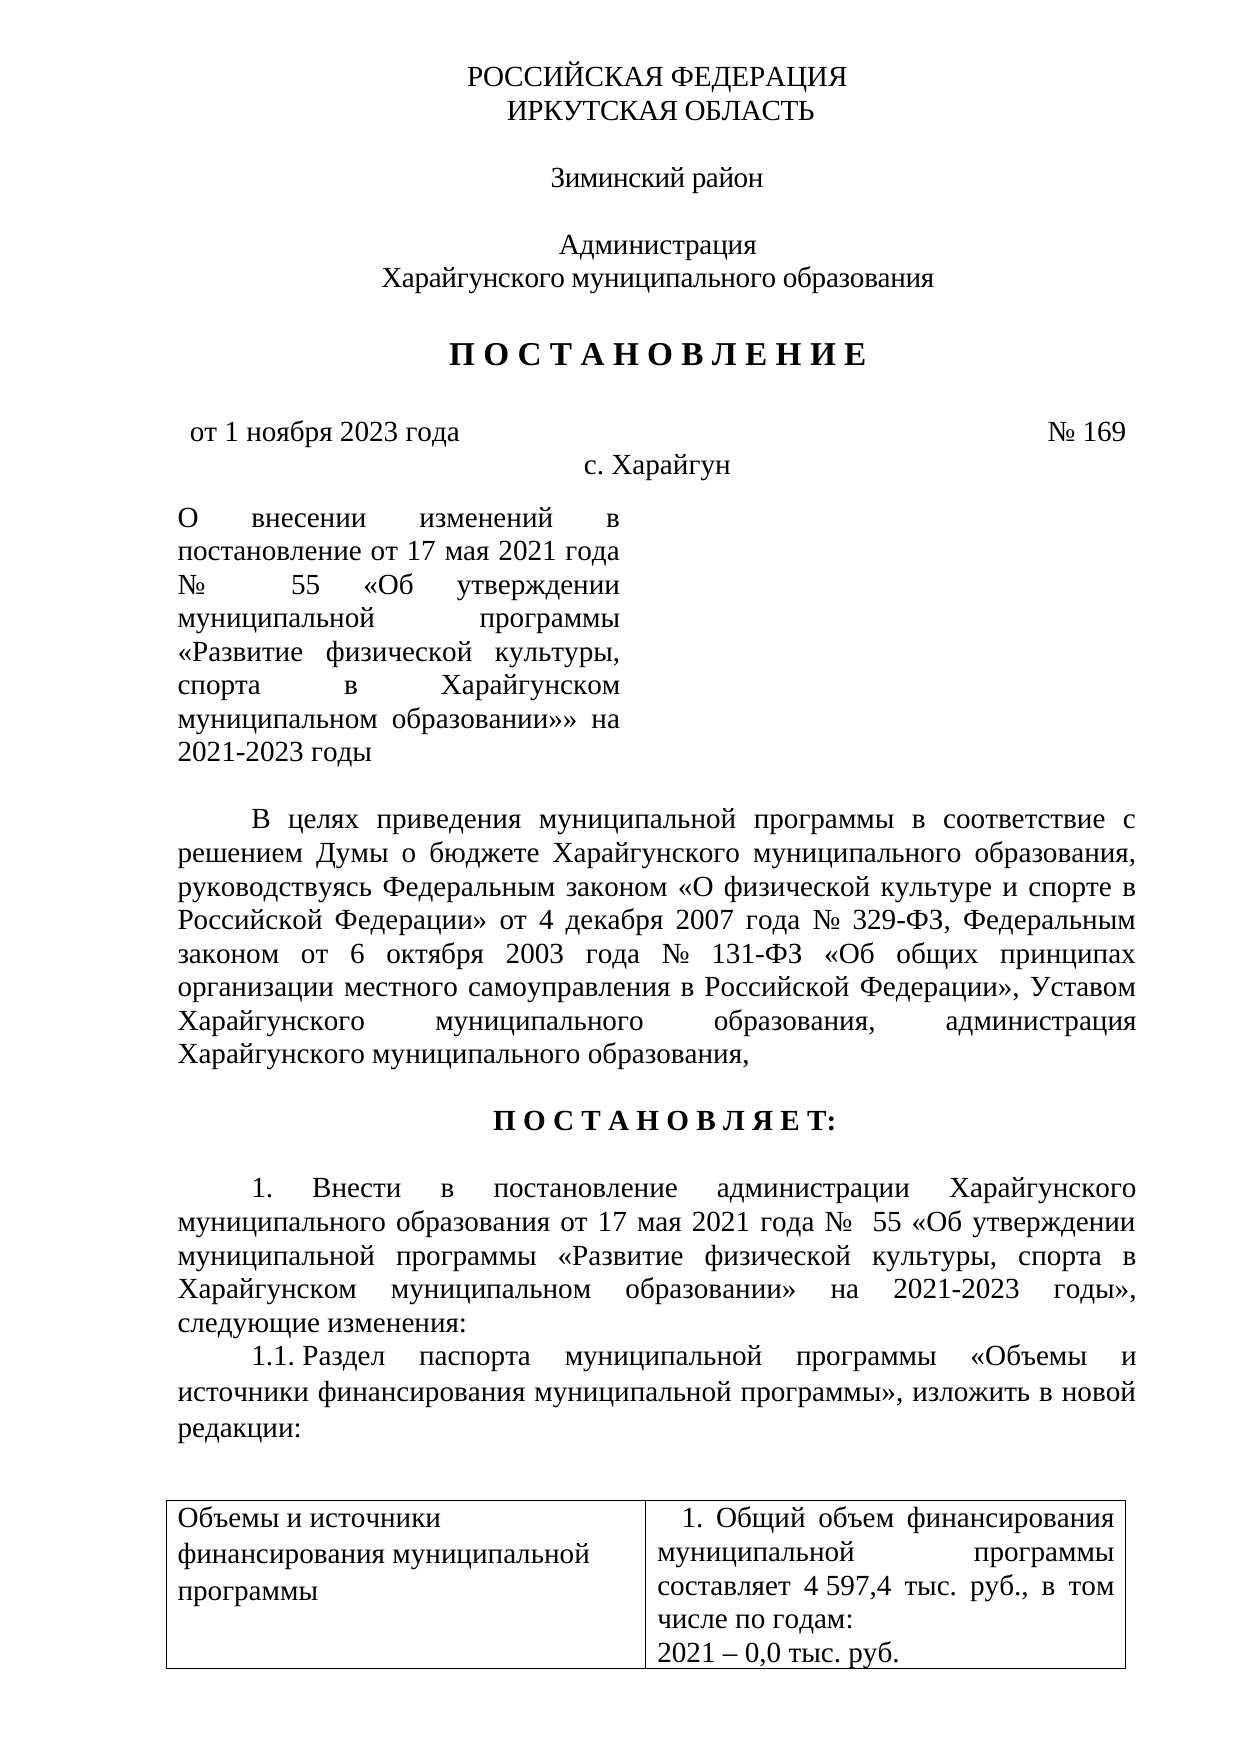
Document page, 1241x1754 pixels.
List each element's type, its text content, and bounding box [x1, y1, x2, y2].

text 1. Внести в постановление администрации Харайгунского муниципального образования от 17 мая 2021 года № 55 «Об утверждении муниципальной программы «Развитие физической культуры, спорта в Харайгунском муниципальном образовании» на 2021-2023 годы», следующие изменения: [177, 1171, 1137, 1338]
list Раздел паспорта муниципальной программы «Объемы и источники финансирования муниципальной программы», изложить в новой редакции: [177, 1338, 1137, 1444]
text П О С Т А Н О В Л Е Н И Е [178, 335, 1137, 373]
text ИРКУТСКАЯ ОБЛАСТЬ [177, 93, 1137, 126]
text от 1 ноября 2023 года № 169 [178, 414, 1137, 447]
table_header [167, 1501, 645, 1668]
text Харайгунского муниципального образования [380, 260, 936, 294]
text с. Харайгун [177, 447, 1137, 481]
text РОССИЙСКАЯ ФЕДЕРАЦИЯ [177, 59, 1137, 93]
text Администрация [380, 227, 936, 260]
subtitle О внесении изменений в постановление от 17 мая 2021 года № 55 «Об утверждении муниципальной программы «Развитие физической культуры, спорта в Харайгунском муниципальном образовании»» на 2021-2023 годы [177, 500, 620, 768]
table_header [646, 1501, 1125, 1668]
text В целях приведения муниципальной программы в соответствие с решением Думы о бюджете Харайгунского муниципального образования, руководствуясь Федеральным законом «О физической культуре и спорте в Российской Федерации» от 4 декабря 2007 года № 329-ФЗ, Федеральным законом от 6 октября 2003 года № 131-ФЗ «Об общих принципах организации местного самоуправления в Российской Федерации», Уставом Харайгунского муниципального образования, администрация Харайгунского муниципального образования, [177, 802, 1137, 1070]
text Зиминский район [177, 160, 1137, 193]
text П О С Т А Н О В Л Я Е Т: [177, 1103, 1152, 1137]
